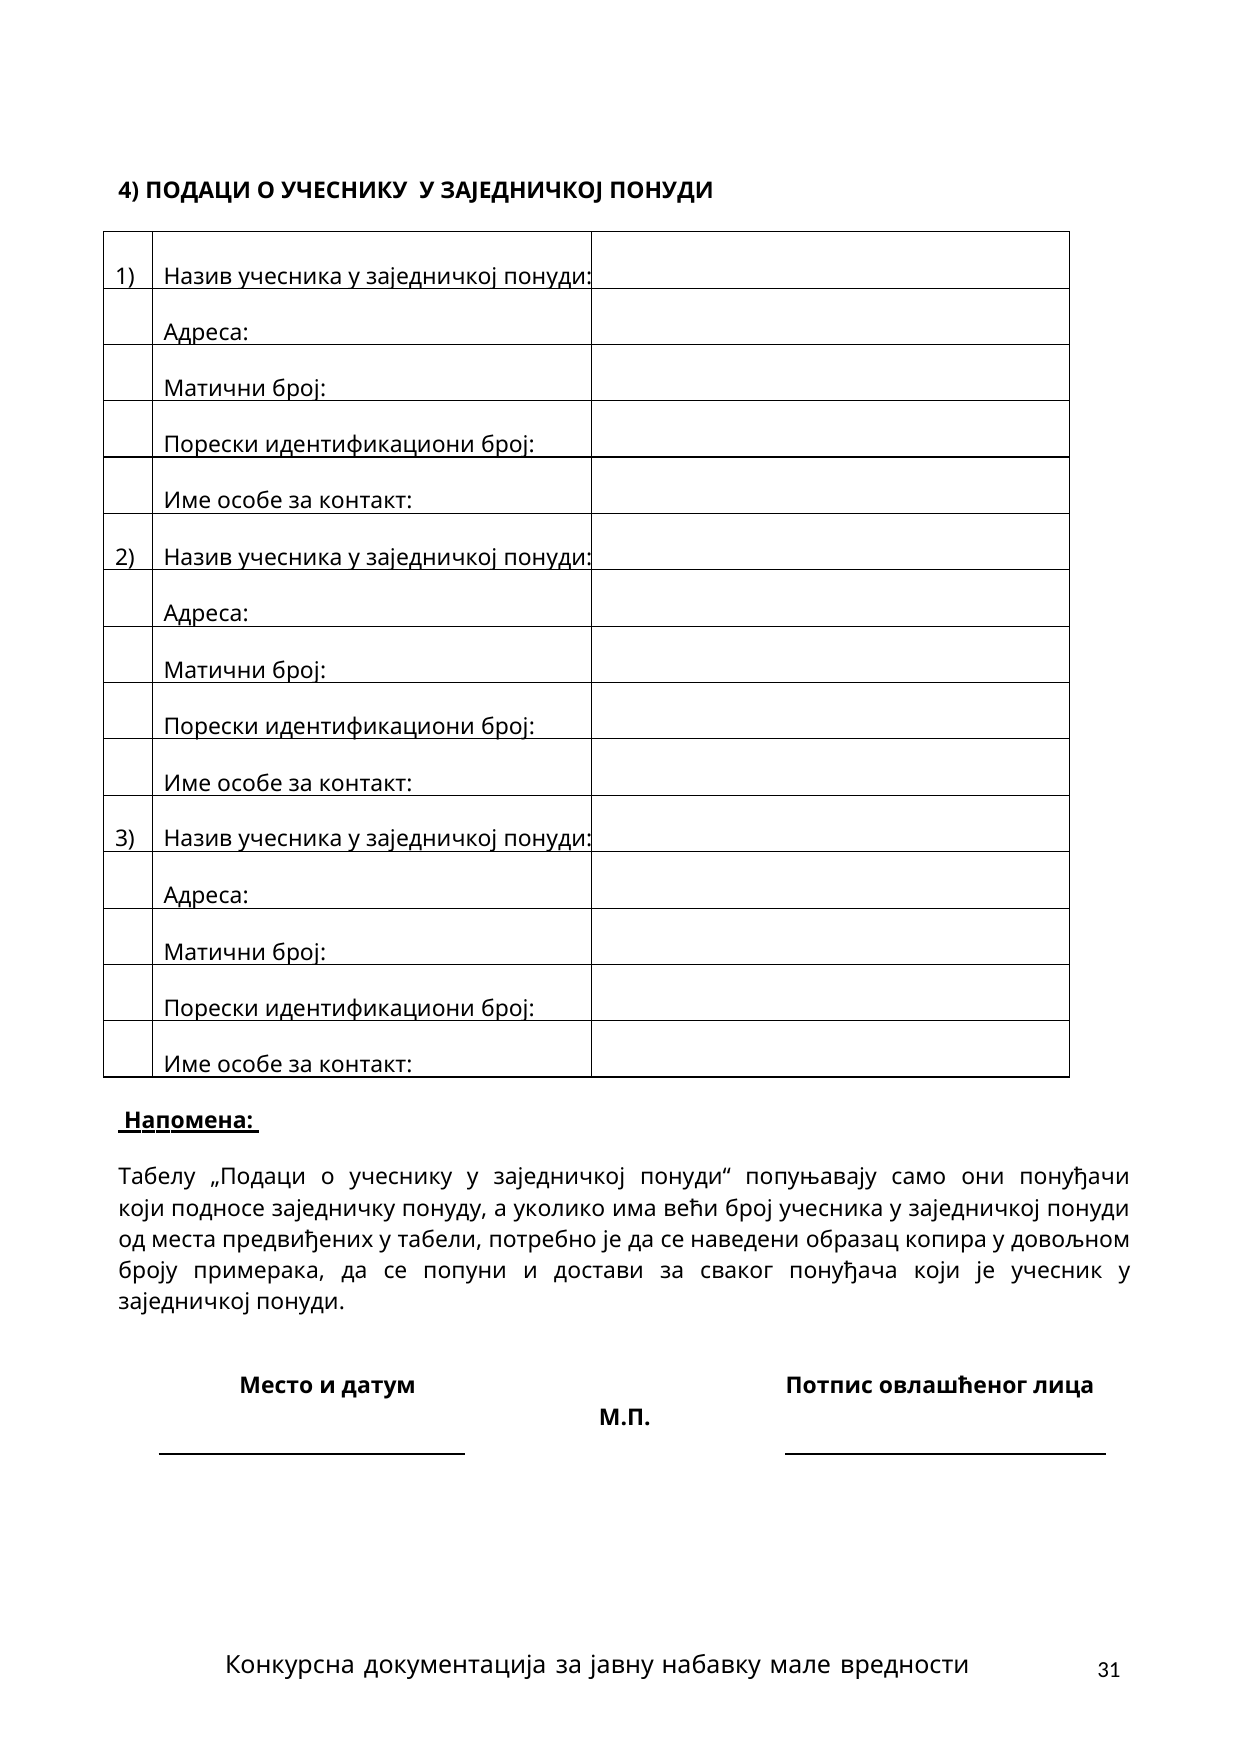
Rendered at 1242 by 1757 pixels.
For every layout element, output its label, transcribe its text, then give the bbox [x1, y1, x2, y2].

table_cell [592, 852, 1069, 907]
table_cell [592, 796, 1069, 851]
table_cell [592, 570, 1069, 626]
table_cell [104, 965, 152, 1020]
table_cell Матични број: [153, 345, 591, 400]
table_cell Адреса: [153, 852, 591, 907]
table_cell [592, 683, 1069, 738]
table_cell [104, 570, 152, 626]
text М.П. [593, 1401, 656, 1432]
table_header [592, 232, 1069, 287]
table_cell Име особе за контакт: [153, 739, 591, 795]
table_cell [104, 739, 152, 795]
table_cell [104, 345, 152, 400]
table_cell [592, 514, 1069, 569]
table_cell Матични број: [153, 909, 591, 964]
table_cell Назив учесника у заједничкој понуди: [153, 796, 591, 851]
table_header 1) [104, 232, 152, 287]
table_cell [592, 345, 1069, 400]
table_cell [104, 627, 152, 682]
table_cell [592, 965, 1069, 1020]
table_cell [592, 627, 1069, 682]
table_cell [592, 401, 1069, 456]
table_cell [104, 852, 152, 907]
table_cell [104, 909, 152, 964]
text 4) ПОДАЦИ О УЧЕСНИКУ У ЗАЈЕДНИЧКОЈ ПОНУДИ [118, 176, 1137, 203]
text Напомена: [118, 1105, 1137, 1132]
table_cell Име особе за контакт: [153, 458, 591, 513]
table_cell Име особе за контакт: [153, 1021, 591, 1076]
table_cell Матични број: [153, 627, 591, 682]
table_cell Адреса: [153, 289, 591, 344]
table_cell [104, 289, 152, 344]
table_cell [592, 289, 1069, 344]
table_cell [592, 909, 1069, 964]
table_cell [592, 739, 1069, 795]
table_cell Порески идентификациони број: [153, 683, 591, 738]
table_cell 2) [104, 514, 152, 569]
table_cell Назив учесника у заједничкој понуди: [153, 514, 591, 569]
table_cell [104, 683, 152, 738]
table_cell Адреса: [153, 570, 591, 626]
table_cell Порески идентификациони број: [153, 965, 591, 1020]
table_cell [104, 458, 152, 513]
table_header Назив учесника у заједничкој понуди: [153, 232, 591, 287]
text Табелу „Подаци о учеснику у заједничкој понуди“ попуњавају само они понуђачи који подносе заједничку понуду, а уколико има већи број учесника у заједничкој понуди од места предвиђених у табели, потребно је да се наведени образац копира у довољном броју примерака, да се попуни и достави за сваког понуђача који је учесник у заједничкој понуди. [118, 1160, 1130, 1317]
table_cell 3) [104, 796, 152, 851]
table_cell Порески идентификациони број: [153, 401, 591, 456]
table_cell [592, 458, 1069, 513]
table_cell [592, 1021, 1069, 1076]
table_cell [104, 401, 152, 456]
table_cell [104, 1021, 152, 1076]
text Место и датум Потпис овлашћеног лица [239, 1369, 1137, 1401]
